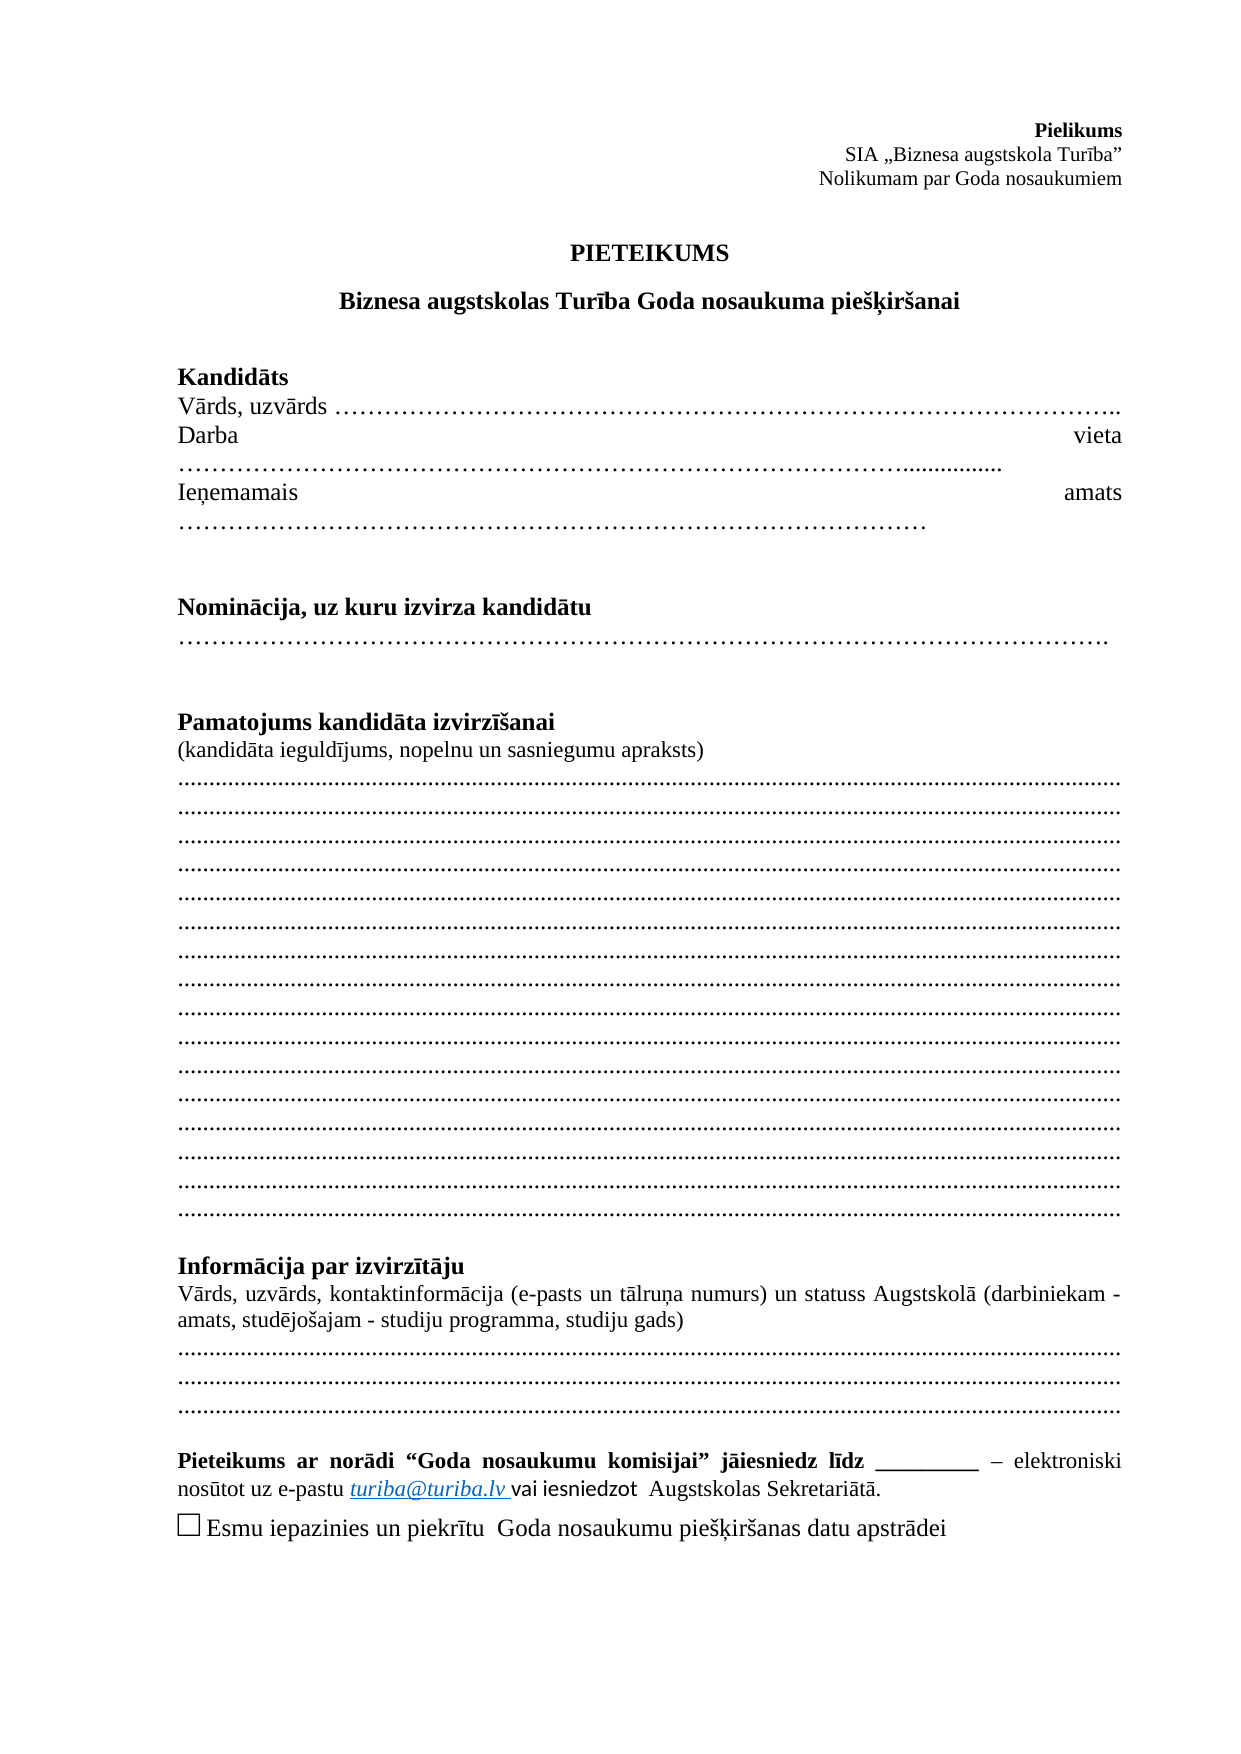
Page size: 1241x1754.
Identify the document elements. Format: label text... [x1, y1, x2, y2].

text PIETEIKUMS [177, 238, 1122, 267]
text Biznesa augstskolas Turība Goda nosaukuma piešķiršanai [177, 286, 1122, 314]
text Pieteikums ar norādi “Goda nosaukumu komisijai” jāiesniedz līdz _________ – elektroniski nosūtot uz e-pastu turiba@turiba.lv vai iesniedzot Augstskolas Sekretariātā. [177, 1447, 1122, 1502]
text ..................................................................................................................................................................................................................................................................................................................................................................................................................................................................... [177, 1332, 1122, 1419]
text Pamatojums kandidāta izvirzīšanai [177, 707, 1122, 736]
text Kandidāts [177, 362, 1122, 391]
text Pielikums [177, 118, 1122, 142]
text (kandidāta ieguldījums, nopelnu un sasniegumu apraksts) [177, 736, 1122, 762]
text Informācija par izvirzītāju [177, 1251, 1122, 1280]
text Ieņemamais amats ……………………………………………………………………………… [177, 477, 1122, 535]
text Nominācija, uz kuru izvirza kandidātu [177, 592, 1122, 621]
text …………………………………………………………………………………………………. [177, 621, 1122, 650]
text □ Esmu iepazinies un piekrītu Goda nosaukumu piešķiršanas datu apstrādei [177, 1502, 1122, 1545]
text SIA „Biznesa augstskola Turība” [177, 142, 1122, 166]
text ................................................................................................................................................................................................................................................................................................................................................................................................................................................................................................................................................................................................................................................................................................................................................................................................................................................................................................................................................................................................................................................................................................................................................................................................................................................................................................................................................................................................................................................................................................................................................................................................................................................................................................................................................................................................................................................................................................................................................................................................................................................................................................................................................................................................................................................................................................................................................................................................................................................................................................................ [177, 762, 1122, 1222]
text Nolikumam par Goda nosaukumiem [177, 166, 1122, 190]
text Vārds, uzvārds ………………………………………………………………………………….. [177, 391, 1122, 420]
text Darba vieta ……………………………………………………………………………................ [177, 420, 1122, 477]
text Vārds, uzvārds, kontaktinformācija (e-pasts un tālruņa numurs) un statuss Augstskolā (darbiniekam - amats, studējošajam - studiju programma, studiju gads) [177, 1280, 1122, 1332]
